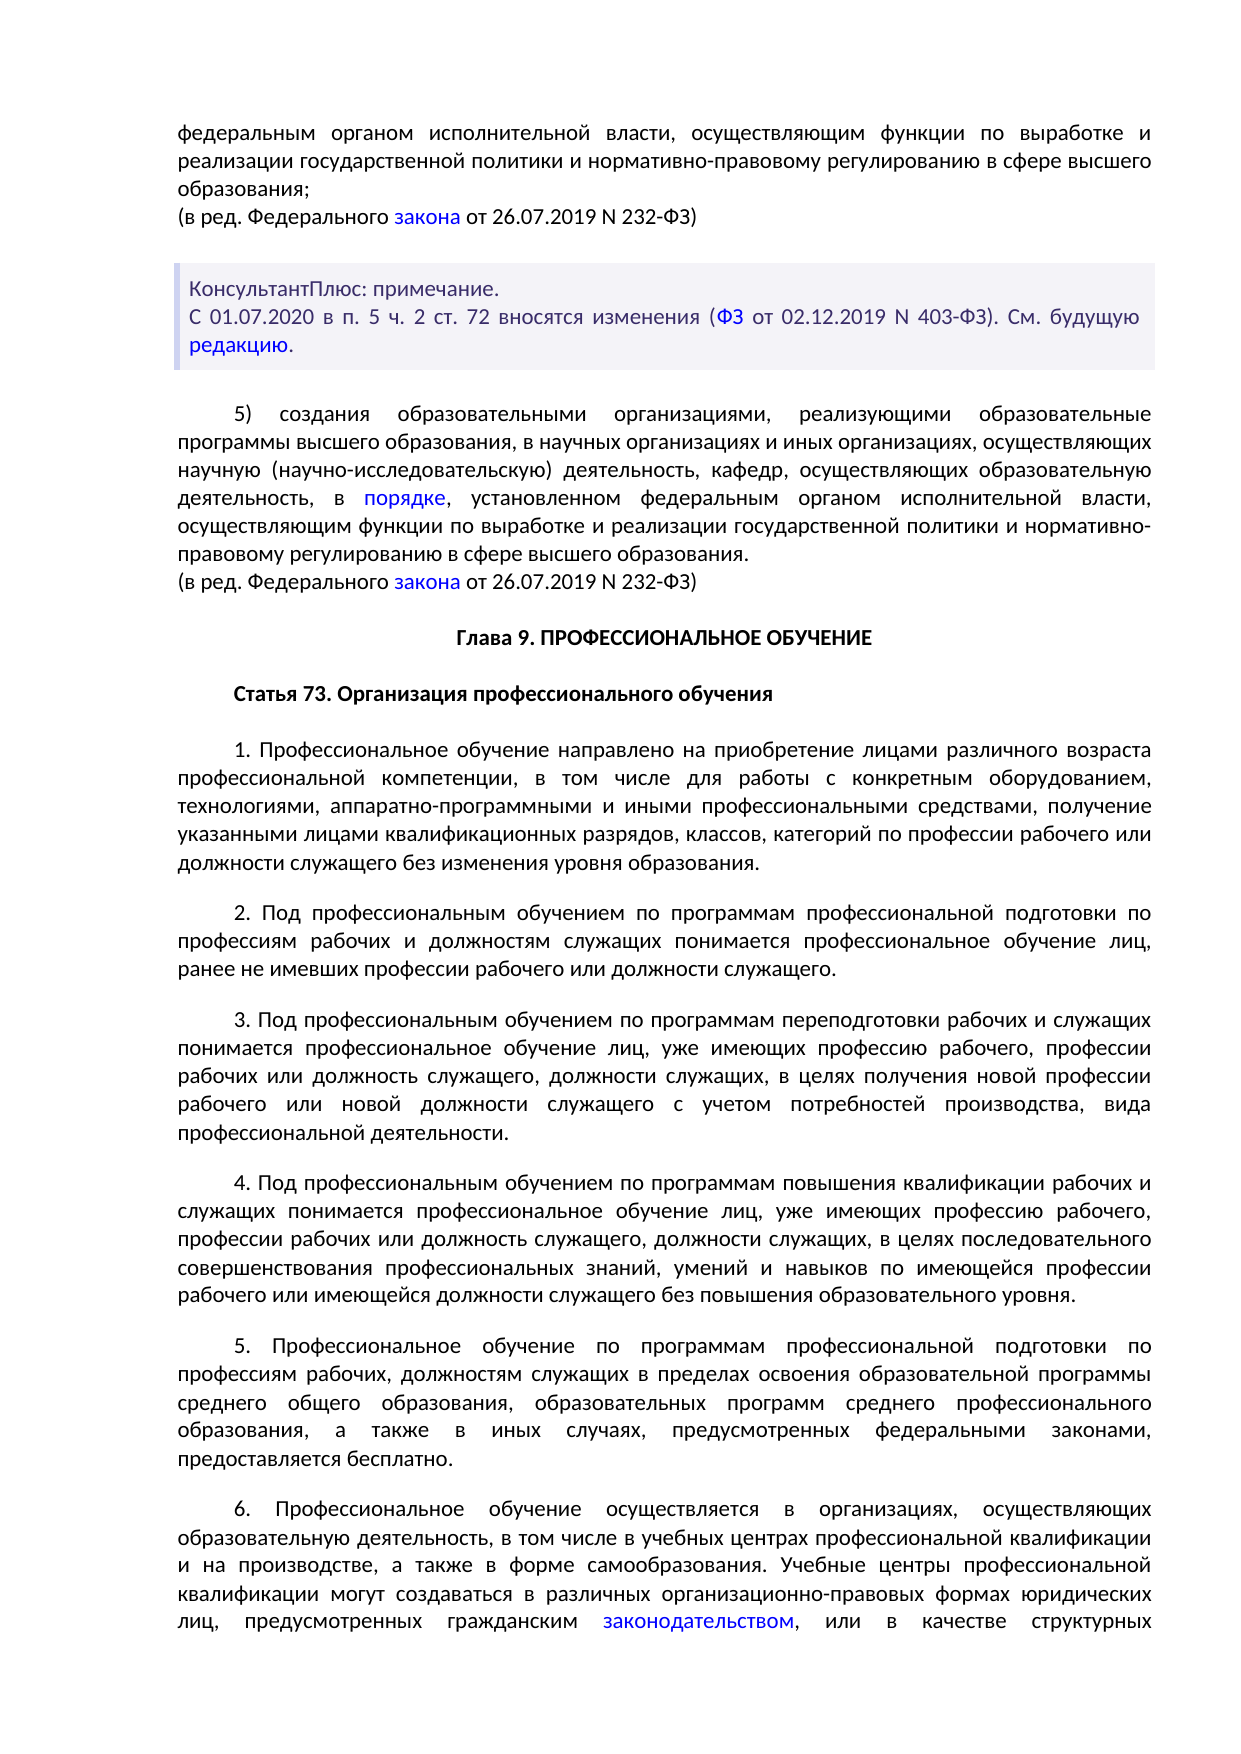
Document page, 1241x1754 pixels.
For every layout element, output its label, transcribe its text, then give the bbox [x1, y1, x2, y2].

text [177, 1494, 1152, 1635]
text 5. Профессиональное обучение по программам профессиональной подготовки по профессиям рабочих, должностям служащих в пределах освоения образовательной программы среднего общего образования, образовательных программ среднего профессионального образования, а также в иных случаях, предусмотренных федеральными законами, предоставляется бесплатно. [177, 1332, 1152, 1472]
title Глава 9. ПРОФЕССИОНАЛЬНОЕ ОБУЧЕНИЕ [177, 623, 1152, 651]
text 4. Под профессиональным обучением по программам повышения квалификации рабочих и служащих понимается профессиональное обучение лиц, уже имеющих профессию рабочего, профессии рабочих или должность служащего, должности служащих, в целях последовательного совершенствования профессиональных знаний, умений и навыков по имеющейся профессии рабочего или имеющейся должности служащего без повышения образовательного уровня. [177, 1168, 1152, 1309]
text 1. Профессиональное обучение направлено на приобретение лицами различного возраста профессиональной компетенции, в том числе для работы с конкретным оборудованием, технологиями, аппаратно-программными и иными профессиональными средствами, получение указанными лицами квалификационных разрядов, классов, категорий по профессии рабочего или должности служащего без изменения уровня образования. [177, 736, 1152, 876]
text (в ред. Федерального закона от 26.07.2019 N 232-ФЗ) [177, 567, 1152, 595]
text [177, 118, 1152, 202]
title Статья 73. Организация профессионального обучения [177, 679, 1152, 707]
text 5) создания образовательными организациями, реализующими образовательные программы высшего образования, в научных организациях и иных организациях, осуществляющих научную (научно-исследовательскую) деятельность, кафедр, осуществляющих образовательную деятельность, в порядке, установленном федеральным органом исполнительной власти, осуществляющим функции по выработке и реализации государственной политики и нормативно-правовому регулированию в сфере высшего образования. [177, 399, 1152, 567]
table_header КонсультантПлюс: примечание. С 01.07.2020 в п. 5 ч. 2 ст. 72 вносятся изменения (ФЗ от 02.12.2019 N 403-ФЗ). См. будущую редакцию. [180, 263, 1149, 370]
text 2. Под профессиональным обучением по программам профессиональной подготовки по профессиям рабочих и должностям служащих понимается профессиональное обучение лиц, ранее не имевших профессии рабочего или должности служащего. [177, 898, 1152, 983]
text 3. Под профессиональным обучением по программам переподготовки рабочих и служащих понимается профессиональное обучение лиц, уже имеющих профессию рабочего, профессии рабочих или должность служащего, должности служащих, в целях получения новой профессии рабочего или новой должности служащего с учетом потребностей производства, вида профессиональной деятельности. [177, 1006, 1152, 1146]
text (в ред. Федерального закона от 26.07.2019 N 232-ФЗ) [177, 202, 1152, 230]
